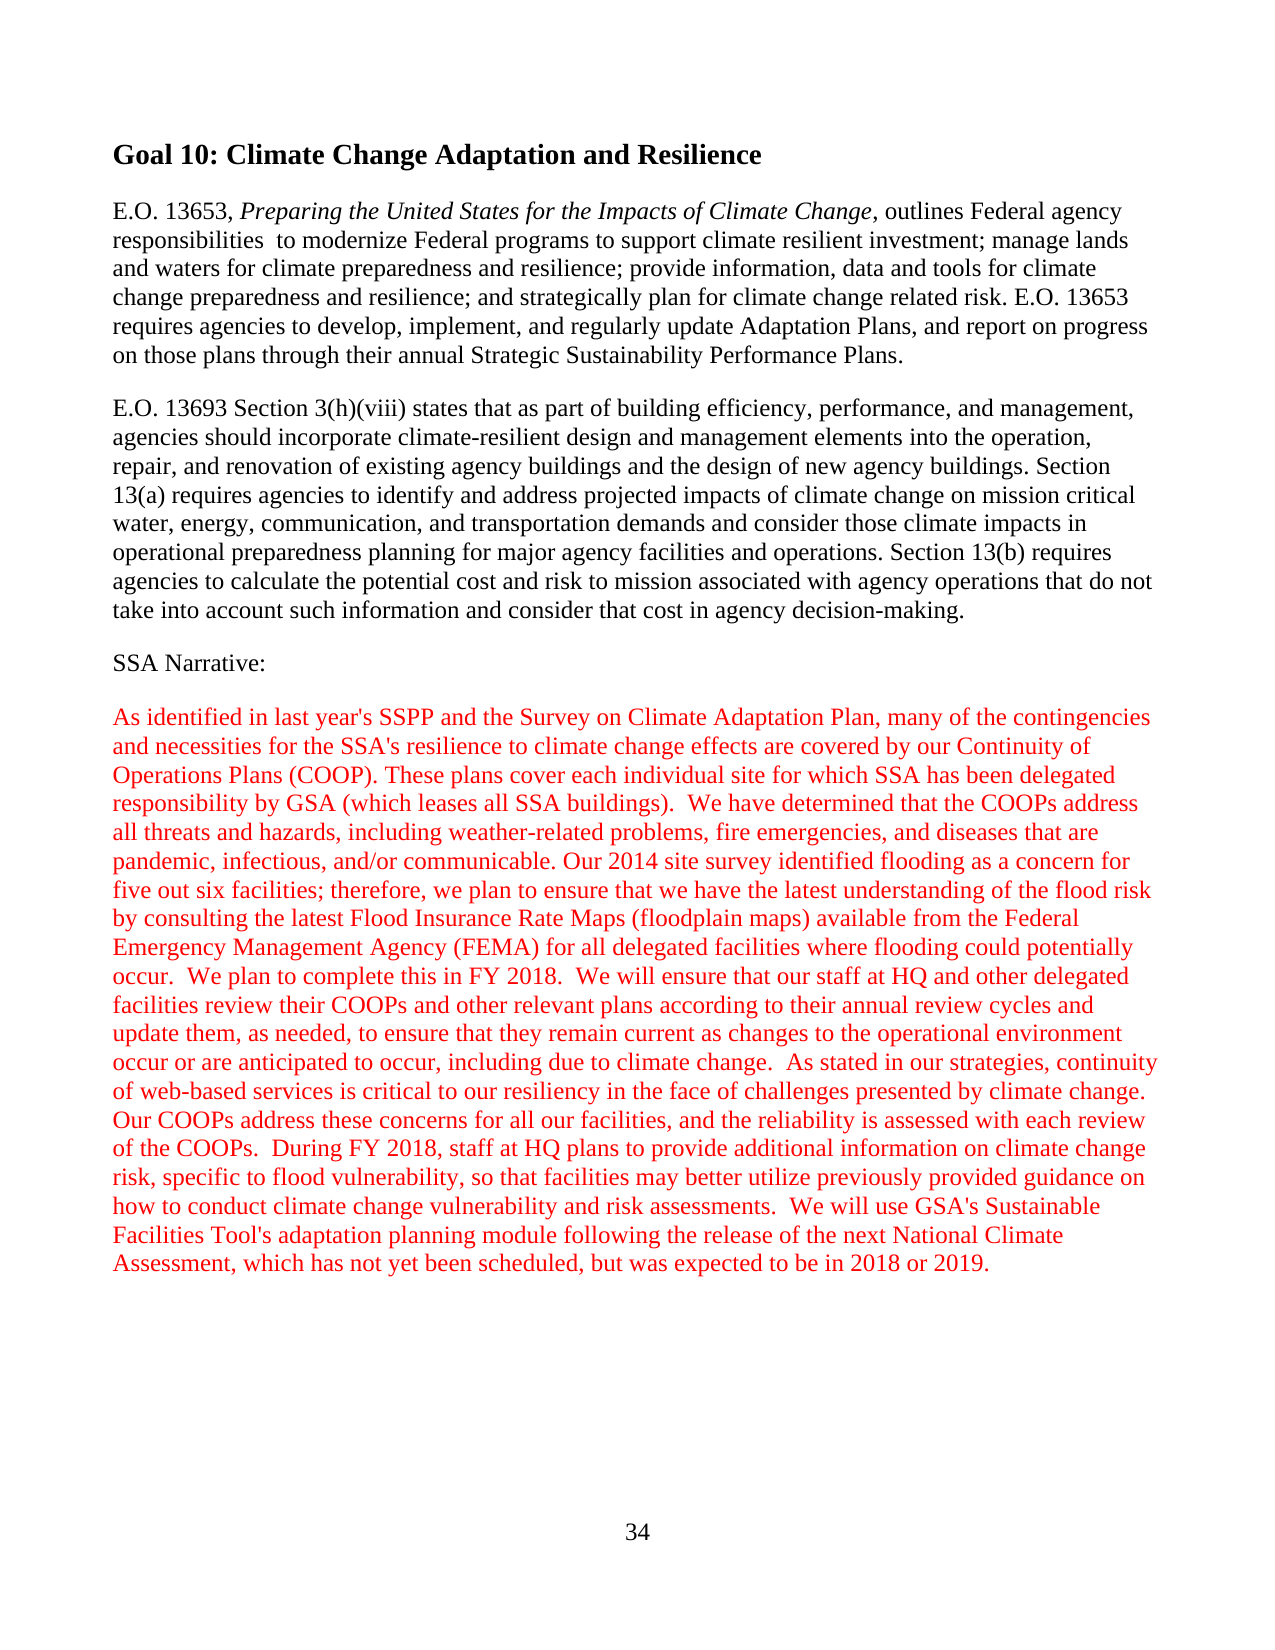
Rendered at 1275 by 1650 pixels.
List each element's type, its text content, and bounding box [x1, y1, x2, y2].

text SSA Narrative: [112, 648, 1162, 677]
text E.O. 13693 Section 3(h)(viii) states that as part of building efficiency, performance, and management, agencies should incorporate climate-resilient design and management elements into the operation, repair, and renovation of existing agency buildings and the design of new agency buildings. Section 13(a) requires agencies to identify and address projected impacts of climate change on mission critical water, energy, communication, and transportation demands and consider those climate impacts in operational preparedness planning for major agency facilities and operations. Section 13(b) requires agencies to calculate the potential cost and risk to mission associated with agency operations that do not take into account such information and consider that cost in agency decision-making. [112, 393, 1162, 623]
text E.O. 13653, Preparing the United States for the Impacts of Climate Change, outlines Federal agency responsibilities to modernize Federal programs to support climate resilient investment; manage lands and waters for climate preparedness and resilience; provide information, data and tools for climate change preparedness and resilience; and strategically plan for climate change related risk. E.O. 13653 requires agencies to develop, implement, and regularly update Adaptation Plans, and report on progress on those plans through their annual Strategic Sustainability Performance Plans. [112, 196, 1162, 368]
text As identified in last year's SSPP and the Survey on Climate Adaptation Plan, many of the contingencies and necessities for the SSA's resilience to climate change effects are covered by our Continuity of Operations Plans (COOP). These plans cover each individual site for which SSA has been delegated responsibility by GSA (which leases all SSA buildings). We have determined that the COOPs address all threats and hazards, including weather-related problems, fire emergencies, and diseases that are pandemic, infectious, and/or communicable. Our 2014 site survey identified flooding as a concern for five out six facilities; therefore, we plan to ensure that we have the latest understanding of the flood risk by consulting the latest Flood Insurance Rate Maps (floodplain maps) available from the Federal Emergency Management Agency (FEMA) for all delegated facilities where flooding could potentially occur. We plan to complete this in FY 2018. We will ensure that our staff at HQ and other delegated facilities review their COOPs and other relevant plans according to their annual review cycles and update them, as needed, to ensure that they remain current as changes to the operational environment occur or are anticipated to occur, including due to climate change. As stated in our strategies, continuity of web-based services is critical to our resiliency in the face of challenges presented by climate change. Our COOPs address these concerns for all our facilities, and the reliability is assessed with each review of the COOPs. During FY 2018, staff at HQ plans to provide additional information on climate change risk, specific to flood vulnerability, so that facilities may better utilize previously provided guidance on how to conduct climate change vulnerability and risk assessments. We will use GSA's Sustainable Facilities Tool's adaptation planning module following the release of the next National Climate Assessment, which has not yet been scheduled, but was expected to be in 2018 or 2019. [112, 702, 1162, 1277]
subtitle Goal 10: Climate Change Adaptation and Resilience [112, 137, 1162, 171]
